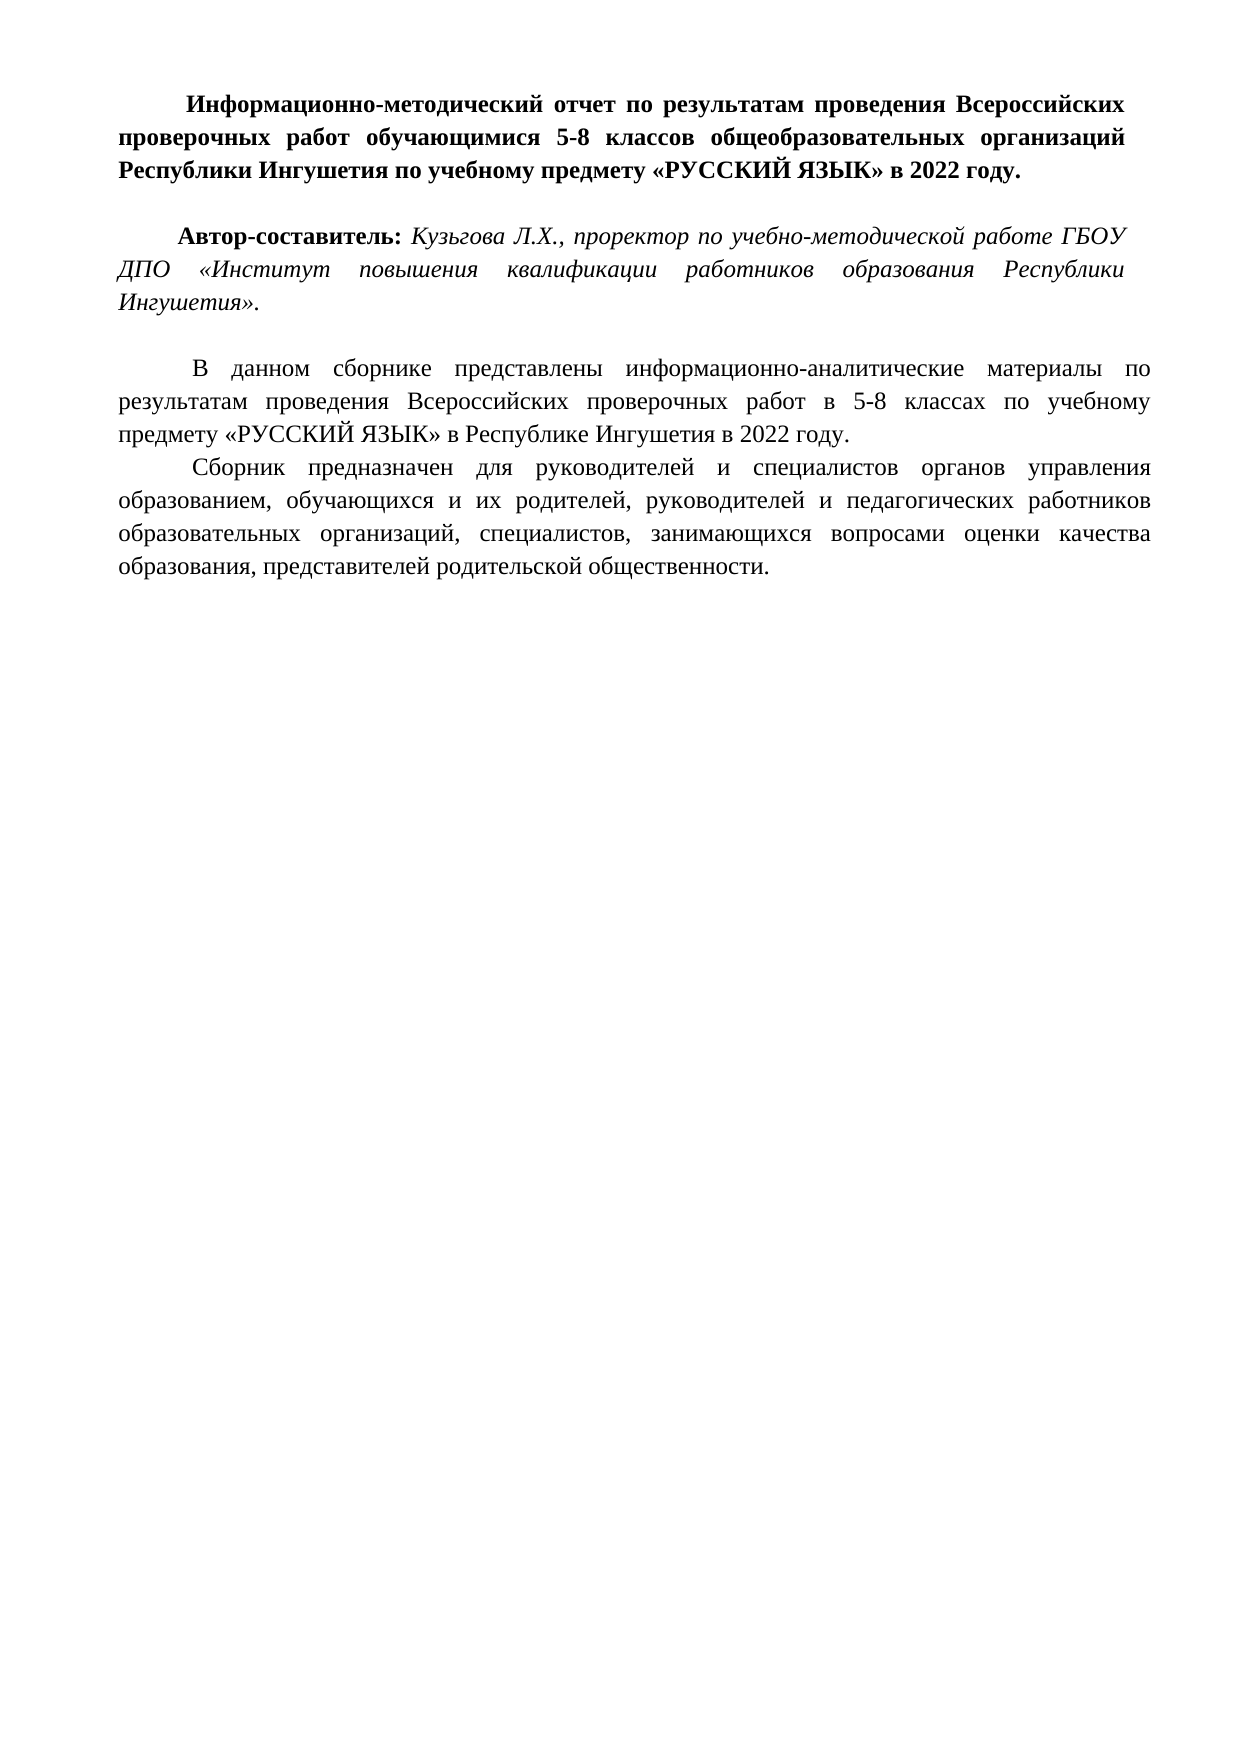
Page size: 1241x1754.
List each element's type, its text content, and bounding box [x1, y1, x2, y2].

text В данном сборнике представлены информационно-аналитические материалы по результатам проведения Всероссийских проверочных работ в 5-8 классах по учебному предмету «РУССКИЙ ЯЗЫК» в Республике Ингушетия в 2022 году. [118, 353, 1152, 448]
text Информационно-методический отчет по результатам проведения Всероссийских проверочных работ обучающимися 5-8 классов общеобразовательных организаций Республики Ингушетия по учебному предмету «РУССКИЙ ЯЗЫК» в 2022 году. [103, 89, 1125, 183]
text Автор-составитель: Кузьгова Л.Х., проректор по учебно-методической работе ГБОУ ДПО «Институт повышения квалификации работников образования Республики Ингушетия». [118, 221, 1125, 316]
text Сборник предназначен для руководителей и специалистов органов управления образованием, обучающихся и их родителей, руководителей и педагогических работников образовательных организаций, специалистов, занимающихся вопросами оценки качества образования, представителей родительской общественности. [118, 452, 1152, 580]
